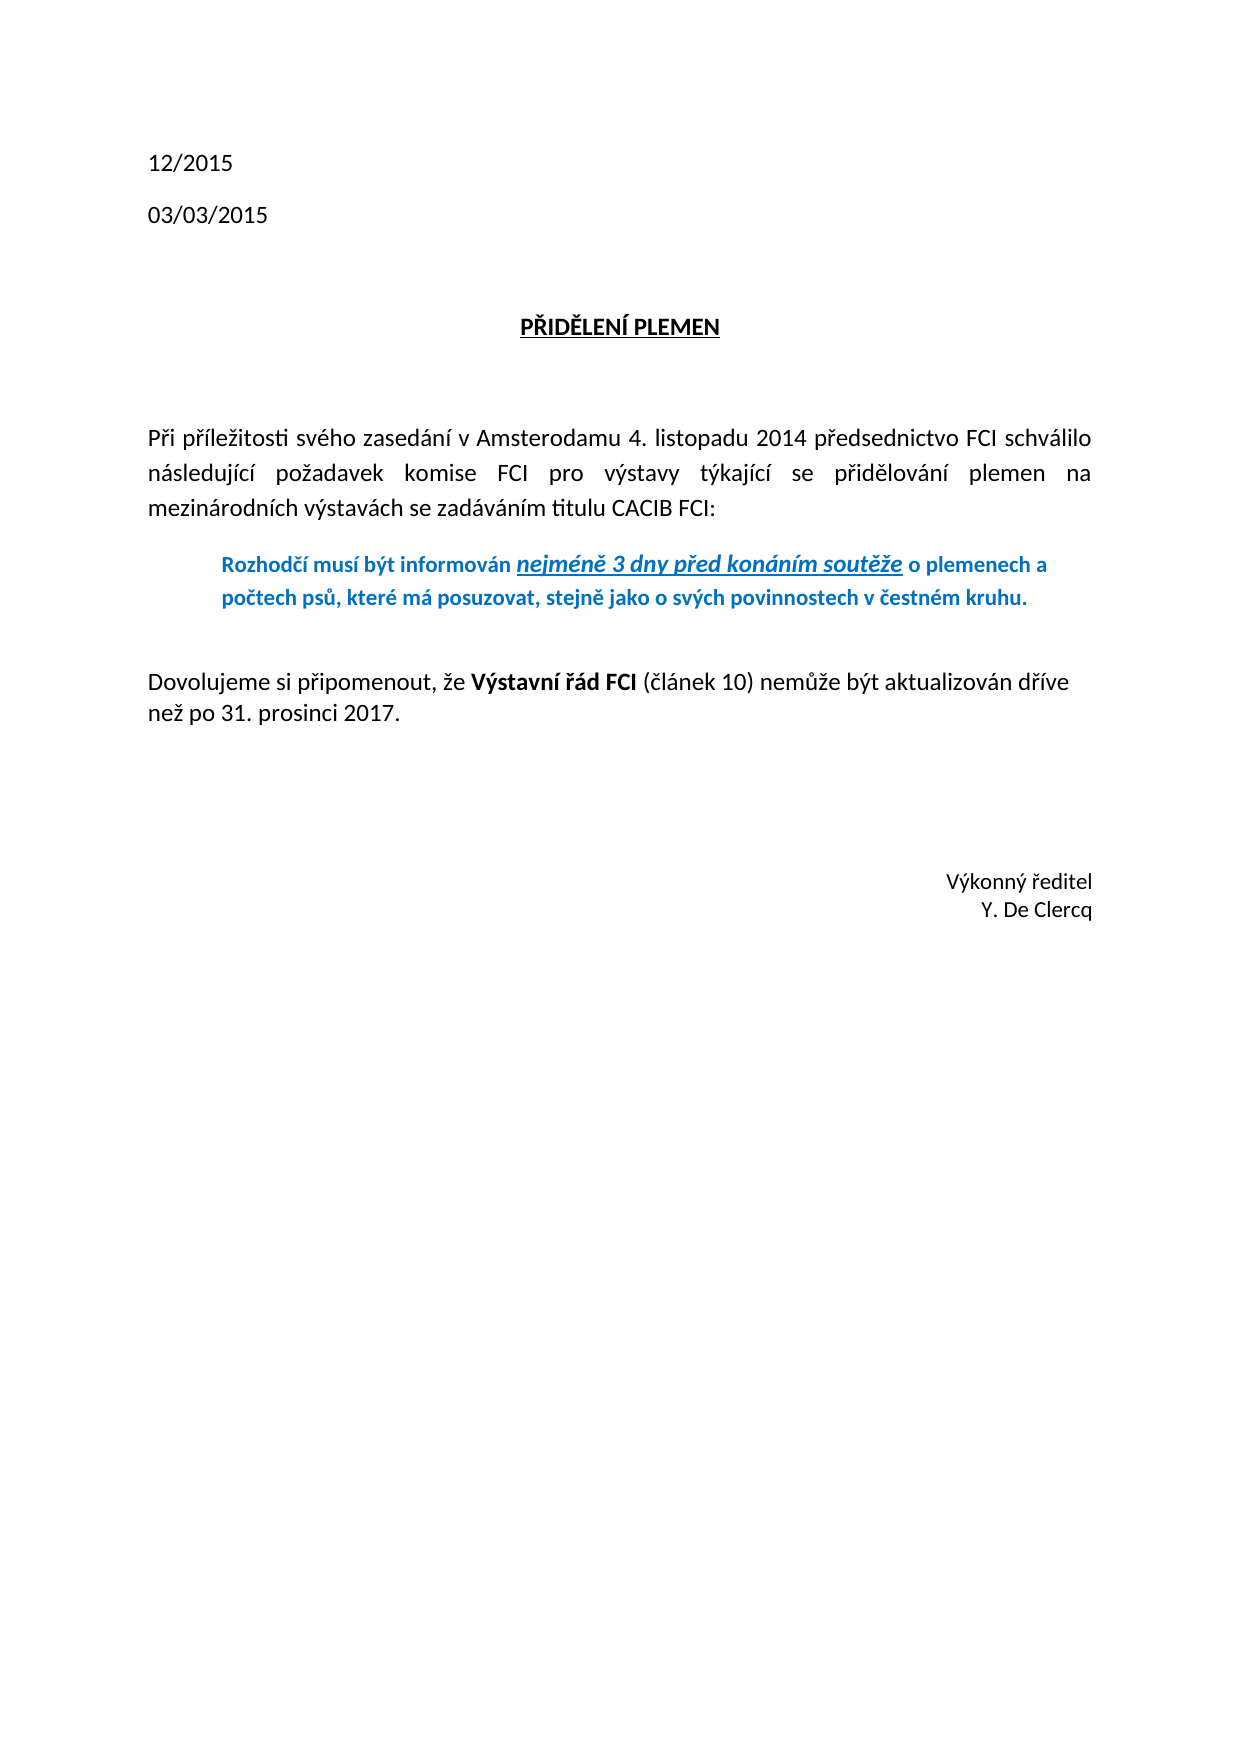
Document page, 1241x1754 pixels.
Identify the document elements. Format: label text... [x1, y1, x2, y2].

text Rozhodčí musí být informován nejméně 3 dny před konáním soutěže o plemenech a počtech psů, které má posuzovat, stejně jako o svých povinnostech v čestném kruhu. [221, 548, 1093, 611]
text Y. De Clercq [148, 896, 1093, 923]
text Dovolujeme si připomenout, že Výstavní řád FCI (článek 10) nemůže být aktualizován dříve než po 31. prosinci 2017. [148, 666, 1093, 727]
text 03/03/2015 [148, 199, 1093, 229]
text Výkonný ředitel [148, 867, 1093, 896]
text PŘIDĚLENÍ PLEMEN [148, 311, 1093, 341]
text 12/2015 [148, 148, 1093, 178]
text Při příležitosti svého zasedání v Amsterodamu 4. listopadu 2014 předsednictvo FCI schválilo následující požadavek komise FCI pro výstavy týkající se přidělování plemen na mezinárodních výstavách se zadáváním titulu CACIB FCI: [148, 422, 1093, 523]
